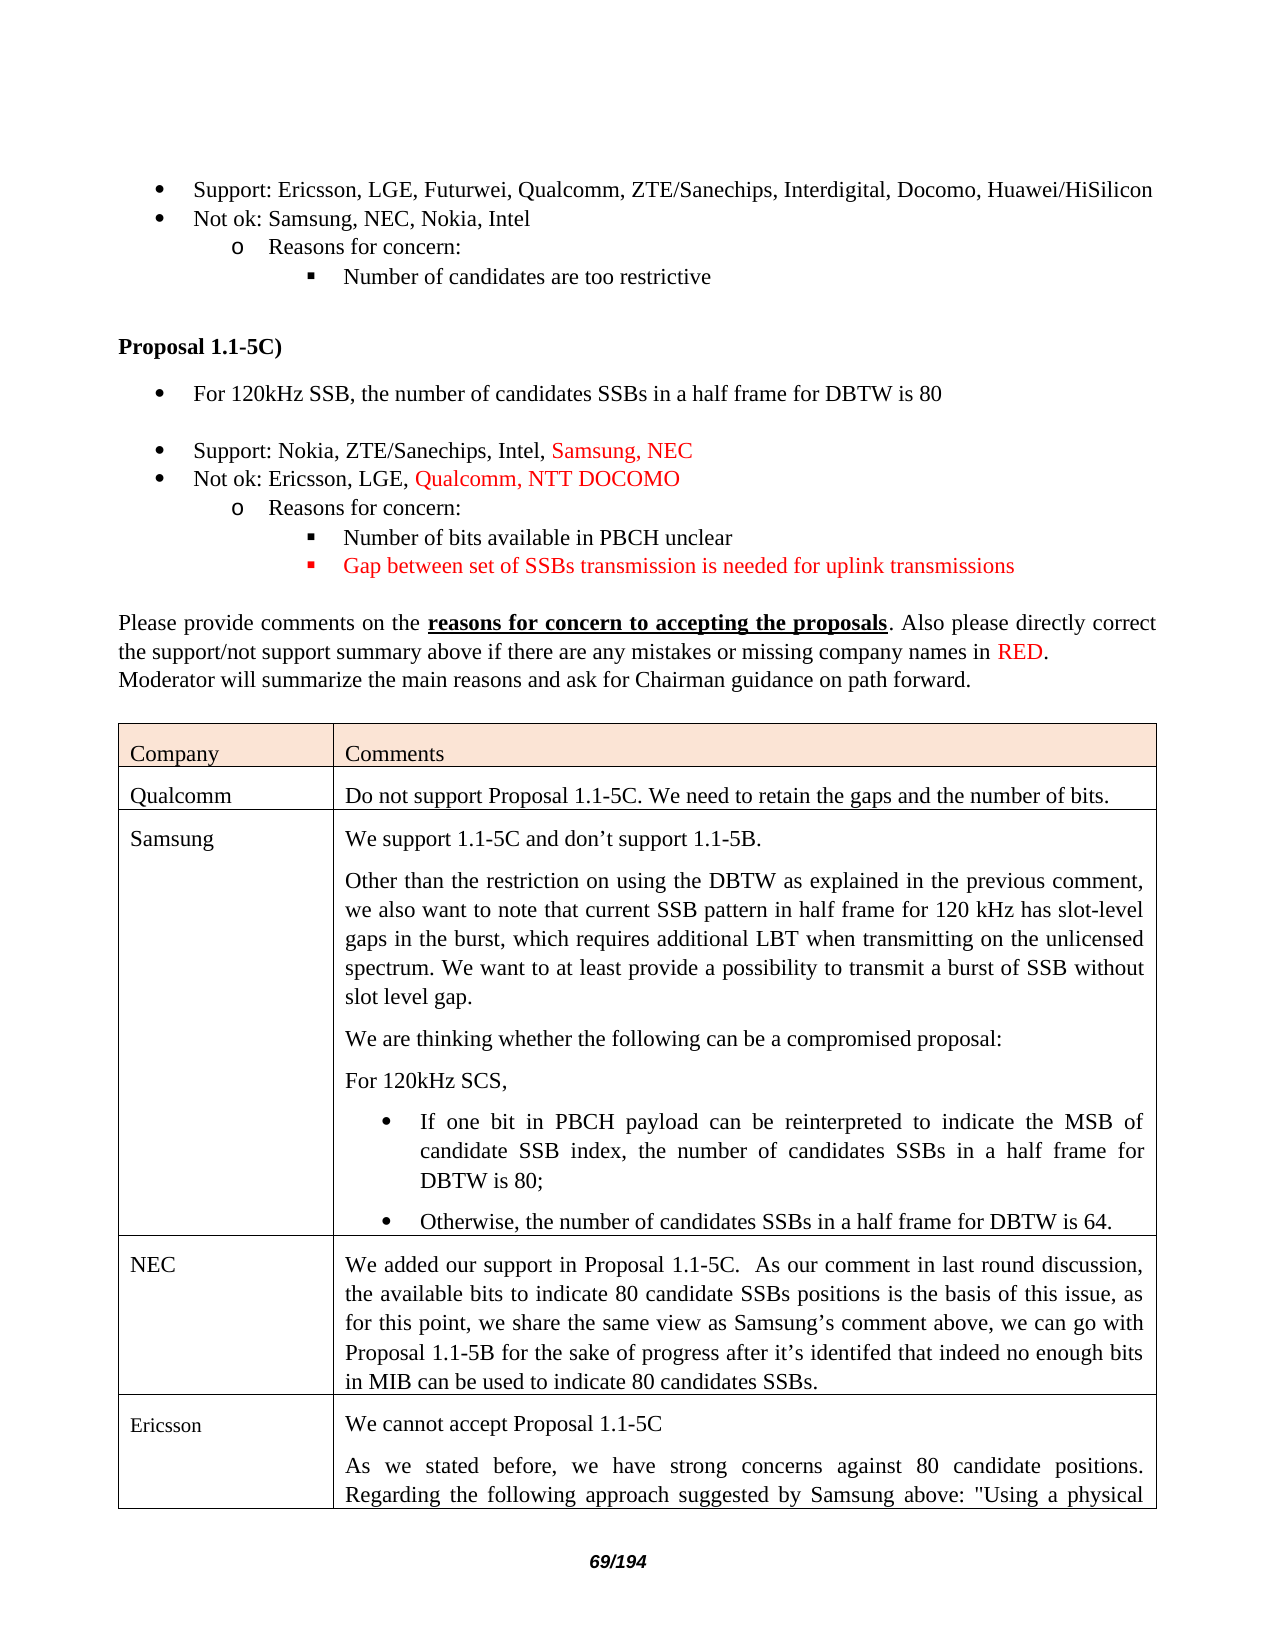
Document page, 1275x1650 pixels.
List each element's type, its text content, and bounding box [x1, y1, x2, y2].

table_cell Ericsson [119, 1395, 333, 1508]
table_cell We support 1.1-5C and don’t support 1.1-5B. Other than the restriction on using the DBTW as explained in the previous comment, we also want to note that current SSB pattern in half frame for 120 kHz has slot-level gaps in the burst, which requires additional LBT when transmitting on the unlicensed spectrum. We want to at least provide a possibility to transmit a burst of SSB without slot level gap. We are thinking whether the following can be a compromised proposal: For 120kHz SCS, If one bit in PBCH payload can be reinterpreted to indicate the MSB of candidate SSB index, the number of candidates SSBs in a half frame for DBTW is 80; Otherwise, the number of candidates SSBs in a half frame for DBTW is 64. [334, 810, 1156, 1235]
table_header Comments [334, 724, 1156, 766]
list Support: Ericsson, LGE, Futurwei, Qualcomm, ZTE/Sanechips, Interdigital, Docomo, Huawei/HiSilicon [156, 176, 1157, 202]
table_header Company [119, 724, 333, 766]
text Please provide comments on the reasons for concern to accepting the proposals. Also please directly correct the support/not support summary above if there are any mistakes or missing company names in RED. [118, 609, 1157, 664]
list Not ok: Ericsson, LGE, Qualcomm, NTT DOCOMO [156, 465, 1157, 492]
subtitle Proposal 1.1-5C) [118, 333, 1157, 359]
table_cell We added our support in Proposal 1.1-5C. As our comment in last round discussion, the available bits to indicate 80 candidate SSBs positions is the basis of this issue, as for this point, we share the same view as Samsung’s comment above, we can go with Proposal 1.1-5B for the sake of progress after it’s identifed that indeed no enough bits in MIB can be used to indicate 80 candidates SSBs. [334, 1236, 1156, 1394]
table_cell Qualcomm [119, 767, 333, 809]
list Number of bits available in PBCH unclear [306, 524, 1157, 551]
list Gap between set of SSBs transmission is needed for uplink transmissions [306, 553, 1157, 579]
table_cell NEC [119, 1236, 333, 1394]
table_cell Do not support Proposal 1.1-5C. We need to retain the gaps and the number of bits. [334, 767, 1156, 809]
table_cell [334, 1395, 1156, 1508]
list Reasons for concern: [231, 233, 1157, 261]
text Moderator will summarize the main reasons and ask for Chairman guidance on path forward. [118, 666, 1157, 693]
list Support: Nokia, ZTE/Sanechips, Intel, Samsung, NEC [156, 437, 1157, 463]
table_cell Samsung [119, 810, 333, 1235]
list Not ok: Samsung, NEC, Nokia, Intel [156, 204, 1157, 231]
list Reasons for concern: [231, 494, 1157, 522]
list Number of candidates are too restrictive [306, 263, 1157, 290]
list For 120kHz SSB, the number of candidates SSBs in a half frame for DBTW is 80 [156, 380, 1157, 406]
